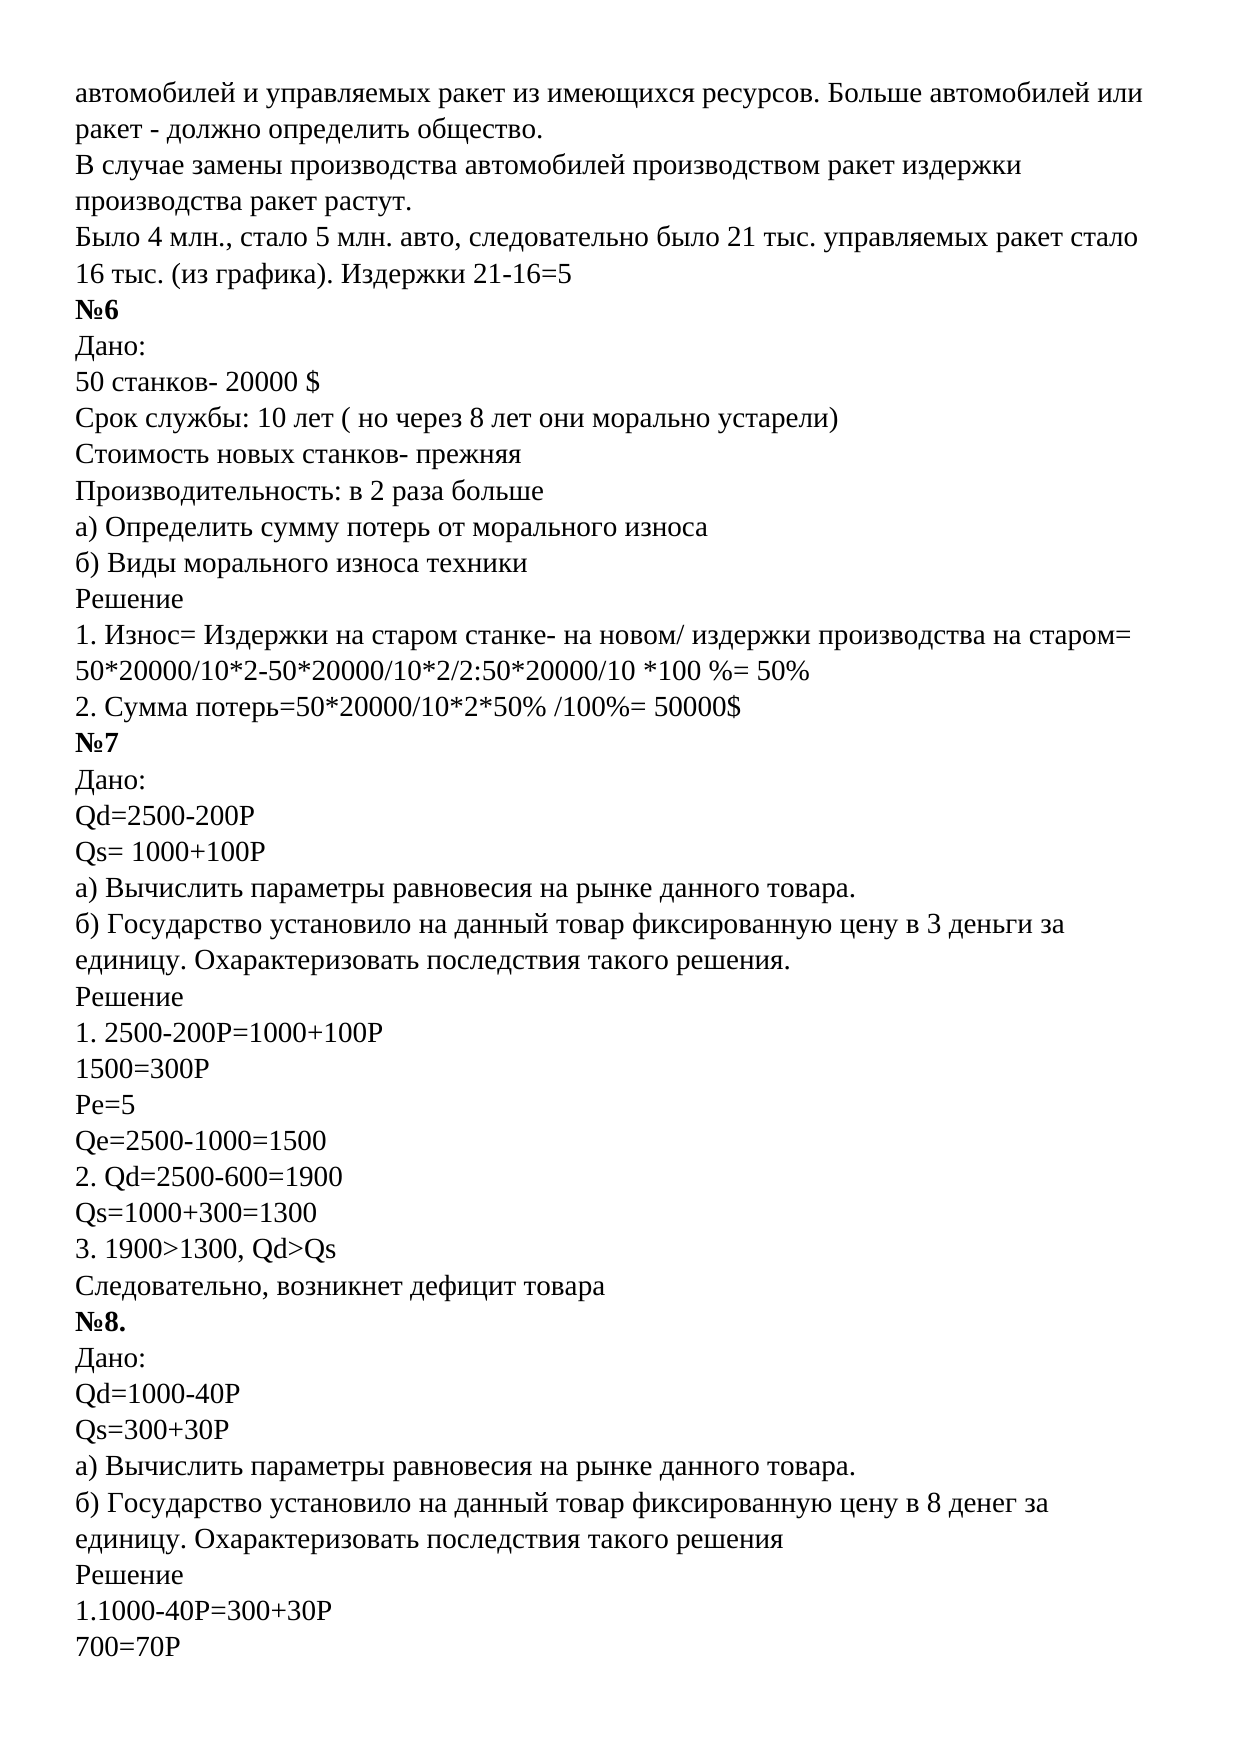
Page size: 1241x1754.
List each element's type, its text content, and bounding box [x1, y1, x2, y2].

text Дано: [75, 328, 1165, 362]
text Стоимость новых станков- прежняя [75, 436, 1165, 470]
text Следовательно, возникнет дефицит товара [75, 1268, 1165, 1301]
text В случае замены производства автомобилей производством ракет издержки производства ракет растут. [75, 147, 1165, 217]
text Qs= 1000+100P [75, 834, 1165, 868]
text 1.1000-40Р=300+30Р [75, 1593, 1165, 1627]
text 1. Износ= Издержки на старом станке- на новом/ издержки производства на старом= 50*20000/10*2-50*20000/10*2/2:50*20000/10 *100 %= 50% [75, 617, 1165, 687]
text а) Вычислить параметры равновесия на рынке данного товара. [75, 870, 1165, 904]
text Было 4 млн., стало 5 млн. авто, следовательно было 21 тыс. управляемых ракет стало 16 тыс. (из графика). Издержки 21-16=5 [75, 219, 1165, 289]
text №7 [75, 726, 1165, 759]
text Дано: [75, 1340, 1165, 1374]
text №8. [75, 1304, 1165, 1337]
text а) Вычислить параметры равновесия на рынке данного товара. [75, 1448, 1165, 1482]
text Ре=5 [75, 1087, 1165, 1121]
text а) Определить сумму потерь от морального износа [75, 509, 1165, 542]
text Решение [75, 979, 1165, 1012]
text Qs=300+30P [75, 1412, 1165, 1446]
text б) Государство установило на данный товар фиксированную цену в 8 денег за единицу. Охарактеризовать последствия такого решения [75, 1485, 1165, 1554]
text б) Виды морального износа техники [75, 545, 1165, 578]
text Qd=1000-40P [75, 1376, 1165, 1410]
text 50 станков- 20000 $ [75, 364, 1165, 398]
text 1500=300Р [75, 1051, 1165, 1084]
text 700=70Р [75, 1629, 1165, 1663]
text 3. 1900>1300, Qd>Qs [75, 1232, 1165, 1265]
text Qs=1000+300=1300 [75, 1196, 1165, 1229]
text 1. 2500-200Р=1000+100Р [75, 1015, 1165, 1048]
text Решение [75, 581, 1165, 614]
text Дано: [75, 762, 1165, 795]
text Решение [75, 1557, 1165, 1591]
text 2. Сумма потерь=50*20000/10*2*50% /100%= 50000$ [75, 689, 1165, 723]
text №6 [75, 292, 1165, 325]
text Срок службы: 10 лет ( но через 8 лет они морально устарели) [75, 400, 1165, 434]
text Qd=2500-200P [75, 798, 1165, 831]
text Qe=2500-1000=1500 [75, 1123, 1165, 1157]
text б) Государство установило на данный товар фиксированную цену в 3 деньги за единицу. Охарактеризовать последствия такого решения. [75, 906, 1165, 976]
text 2. Qd=2500-600=1900 [75, 1159, 1165, 1193]
text Производительность: в 2 раза больше [75, 473, 1165, 506]
